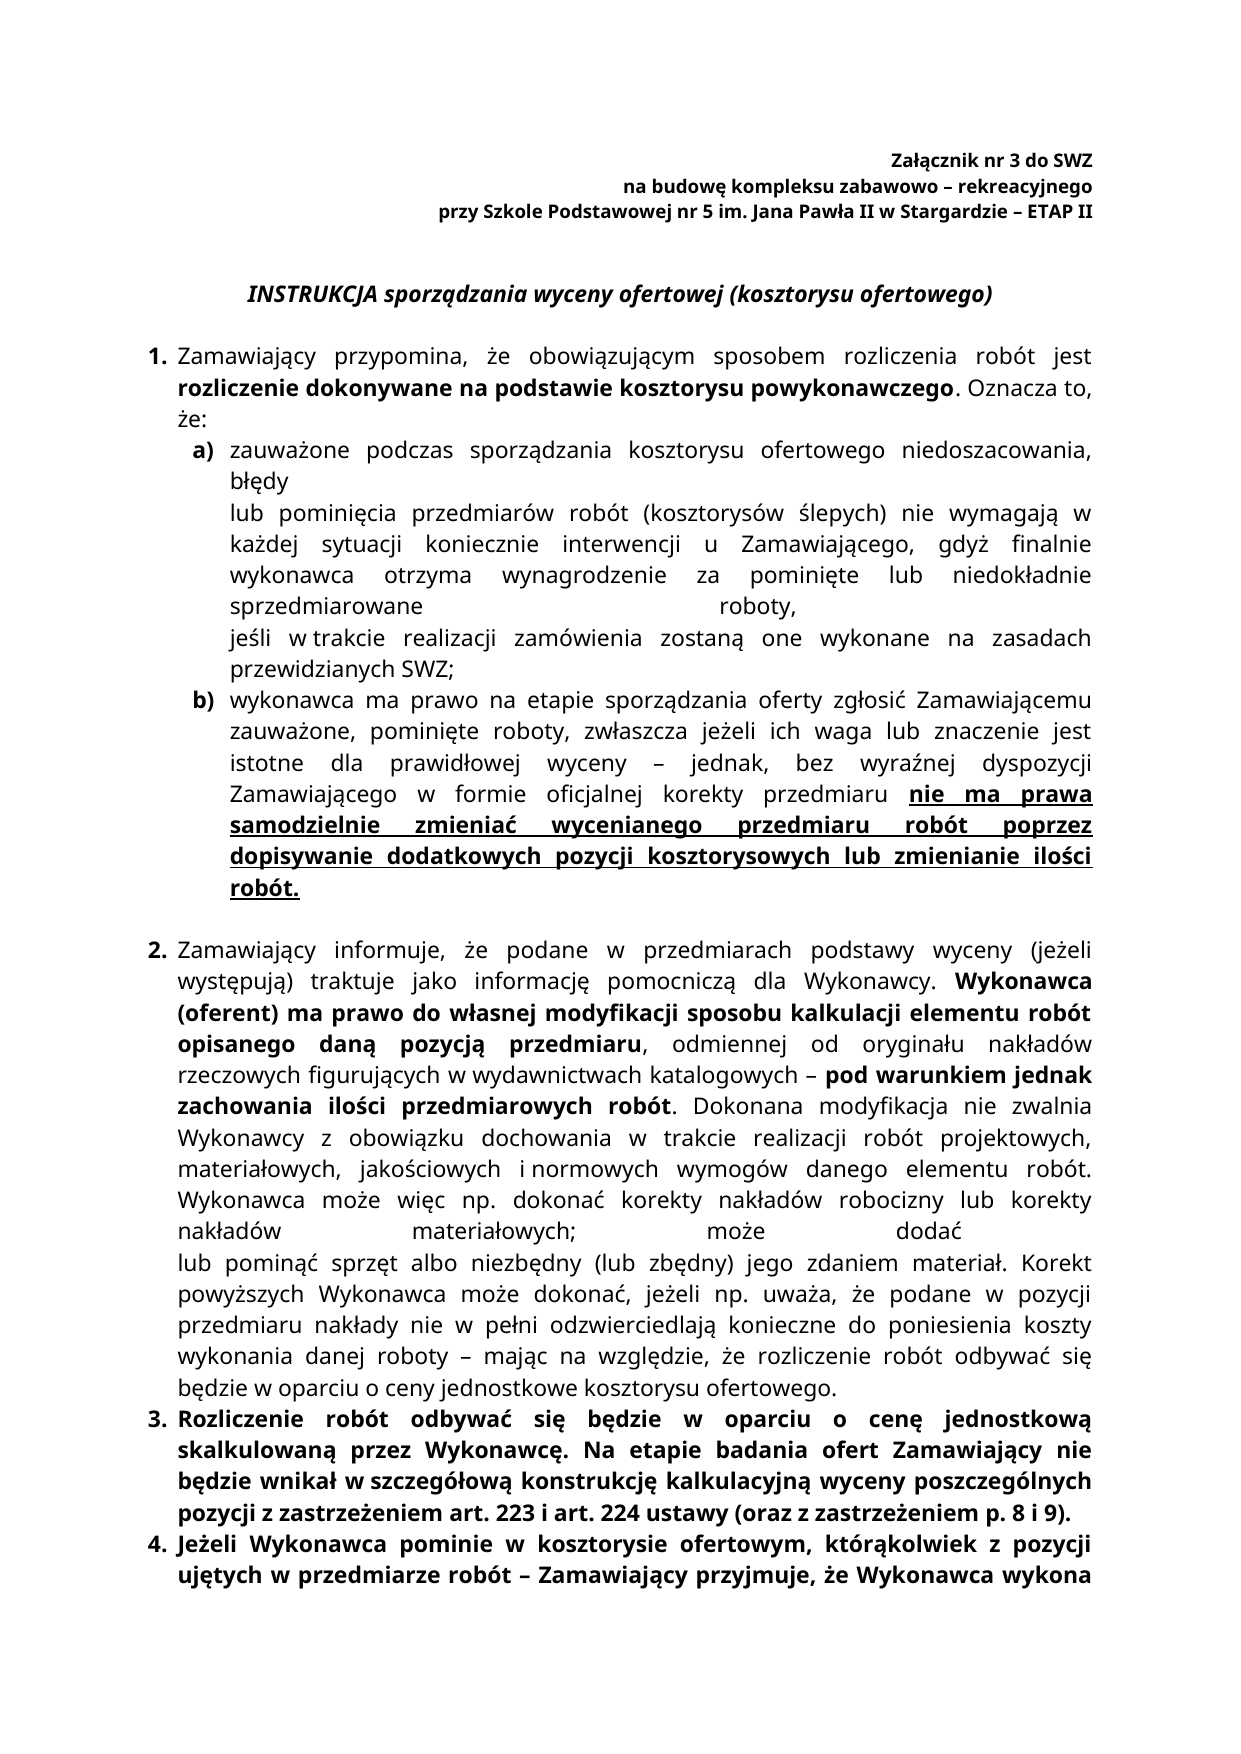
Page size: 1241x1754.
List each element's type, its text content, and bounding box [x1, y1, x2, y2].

list wykonawca ma prawo na etapie sporządzania oferty zgłosić Zamawiającemu zauważone, pominięte roboty, zwłaszcza jeżeli ich waga lub znaczenie jest istotne dla prawidłowej wyceny – jednak, bez wyraźnej dyspozycji Zamawiającego w formie oficjalnej korekty przedmiaru nie ma prawa samodzielnie zmieniać wycenianego przedmiaru robót poprzez dopisywanie dodatkowych pozycji kosztorysowych lub zmienianie ilości robót. [192, 684, 1093, 903]
list Rozliczenie robót odbywać się będzie w oparciu o cenę jednostkową skalkulowaną przez Wykonawcę. Na etapie badania ofert Zamawiający nie będzie wnikał w szczegółową konstrukcję kalkulacyjną wyceny poszczególnych pozycji z zastrzeżeniem art. 223 i art. 224 ustawy (oraz z zastrzeżeniem p. 8 i 9). [148, 1403, 1093, 1528]
list zauważone podczas sporządzania kosztorysu ofertowego niedoszacowania, błędy lub pominięcia przedmiarów robót (kosztorysów ślepych) nie wymagają w każdej sytuacji koniecznie interwencji u Zamawiającego, gdyż finalnie wykonawca otrzyma wynagrodzenie za pominięte lub niedokładnie sprzedmiarowane roboty, jeśli w trakcie realizacji zamówienia zostaną one wykonane na zasadach przewidzianych SWZ; [192, 434, 1093, 684]
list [148, 1528, 1093, 1590]
list Zamawiający przypomina, że obowiązującym sposobem rozliczenia robót jest rozliczenie dokonywane na podstawie kosztorysu powykonawczego. Oznacza to, że: [148, 340, 1093, 434]
text Załącznik nr 3 do SWZ na budowę kompleksu zabawowo – rekreacyjnego przy Szkole Podstawowej nr 5 im. Jana Pawła II w Stargardzie – ETAP II [148, 148, 1093, 224]
list Zamawiający informuje, że podane w przedmiarach podstawy wyceny (jeżeli występują) traktuje jako informację pomocniczą dla Wykonawcy. Wykonawca (oferent) ma prawo do własnej modyfikacji sposobu kalkulacji elementu robót opisanego daną pozycją przedmiaru, odmiennej od oryginału nakładów rzeczowych figurujących w wydawnictwach katalogowych – pod warunkiem jednak zachowania ilości przedmiarowych robót. Dokonana modyfikacja nie zwalnia Wykonawcy z obowiązku dochowania w trakcie realizacji robót projektowych, materiałowych, jakościowych i normowych wymogów danego elementu robót. Wykonawca może więc np. dokonać korekty nakładów robocizny lub korekty nakładów materiałowych; może dodać lub pominąć sprzęt albo niezbędny (lub zbędny) jego zdaniem materiał. Korekt powyższych Wykonawca może dokonać, jeżeli np. uważa, że podane w pozycji przedmiaru nakłady nie w pełni odzwierciedlają konieczne do poniesienia koszty wykonania danej roboty – mając na względzie, że rozliczenie robót odbywać się będzie w oparciu o ceny jednostkowe kosztorysu ofertowego. [148, 934, 1093, 1403]
text INSTRUKCJA sporządzania wyceny ofertowej (kosztorysu ofertowego) [148, 278, 1093, 309]
